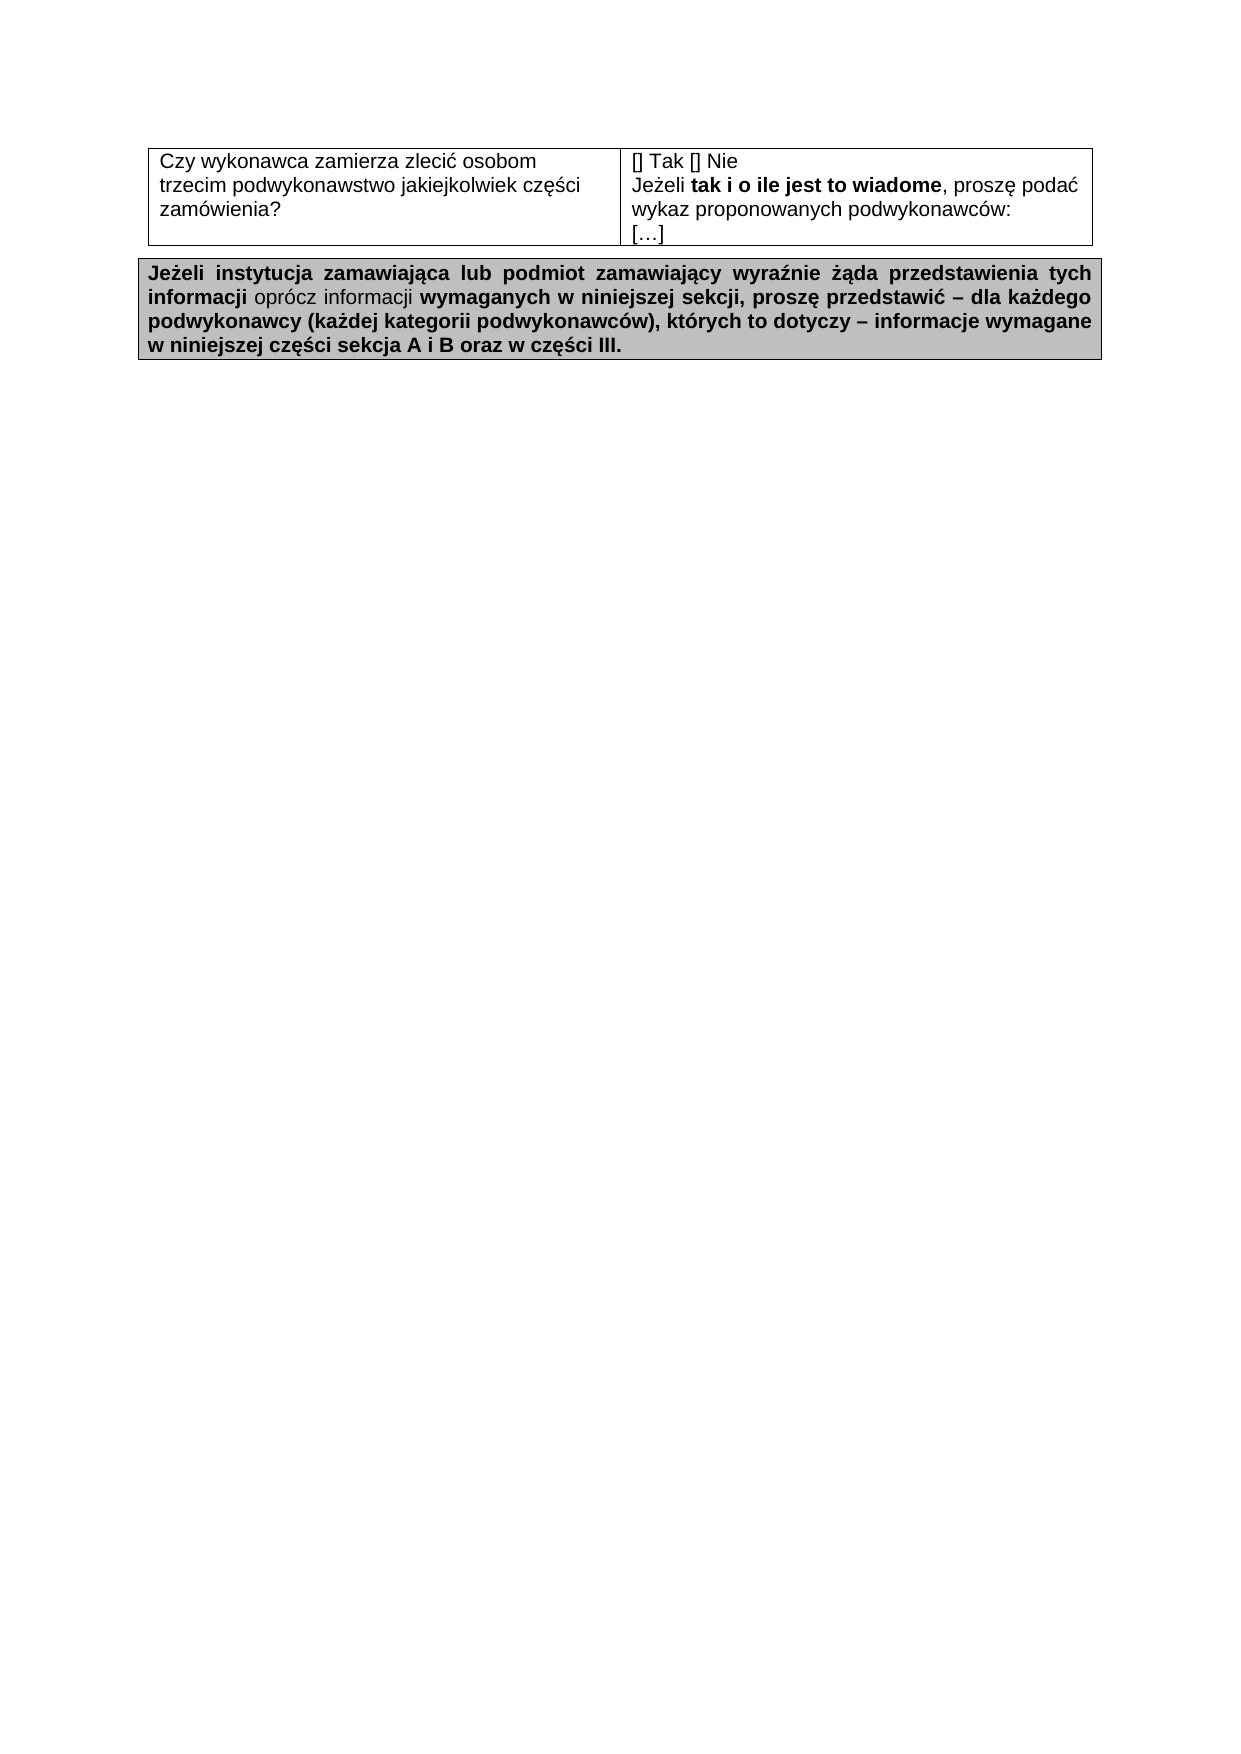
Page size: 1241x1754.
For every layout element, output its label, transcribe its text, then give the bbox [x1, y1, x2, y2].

table_cell [] Tak [] Nie Jeżeli tak i o ile jest to wiadome, proszę podać wykaz proponowanych podwykonawców: […] [621, 149, 1092, 244]
title Jeżeli instytucja zamawiająca lub podmiot zamawiający wyraźnie żąda przedstawienia tych informacji oprócz informacji wymaganych w niniejszej sekcji, proszę przedstawić – dla każdego podwykonawcy (każdej kategorii podwykonawców), których to dotyczy – informacje wymagane w niniejszej części sekcja A i B oraz w części III. [139, 259, 1101, 359]
table_cell Czy wykonawca zamierza zlecić osobom trzecim podwykonawstwo jakiejkolwiek części zamówienia? [149, 149, 620, 244]
